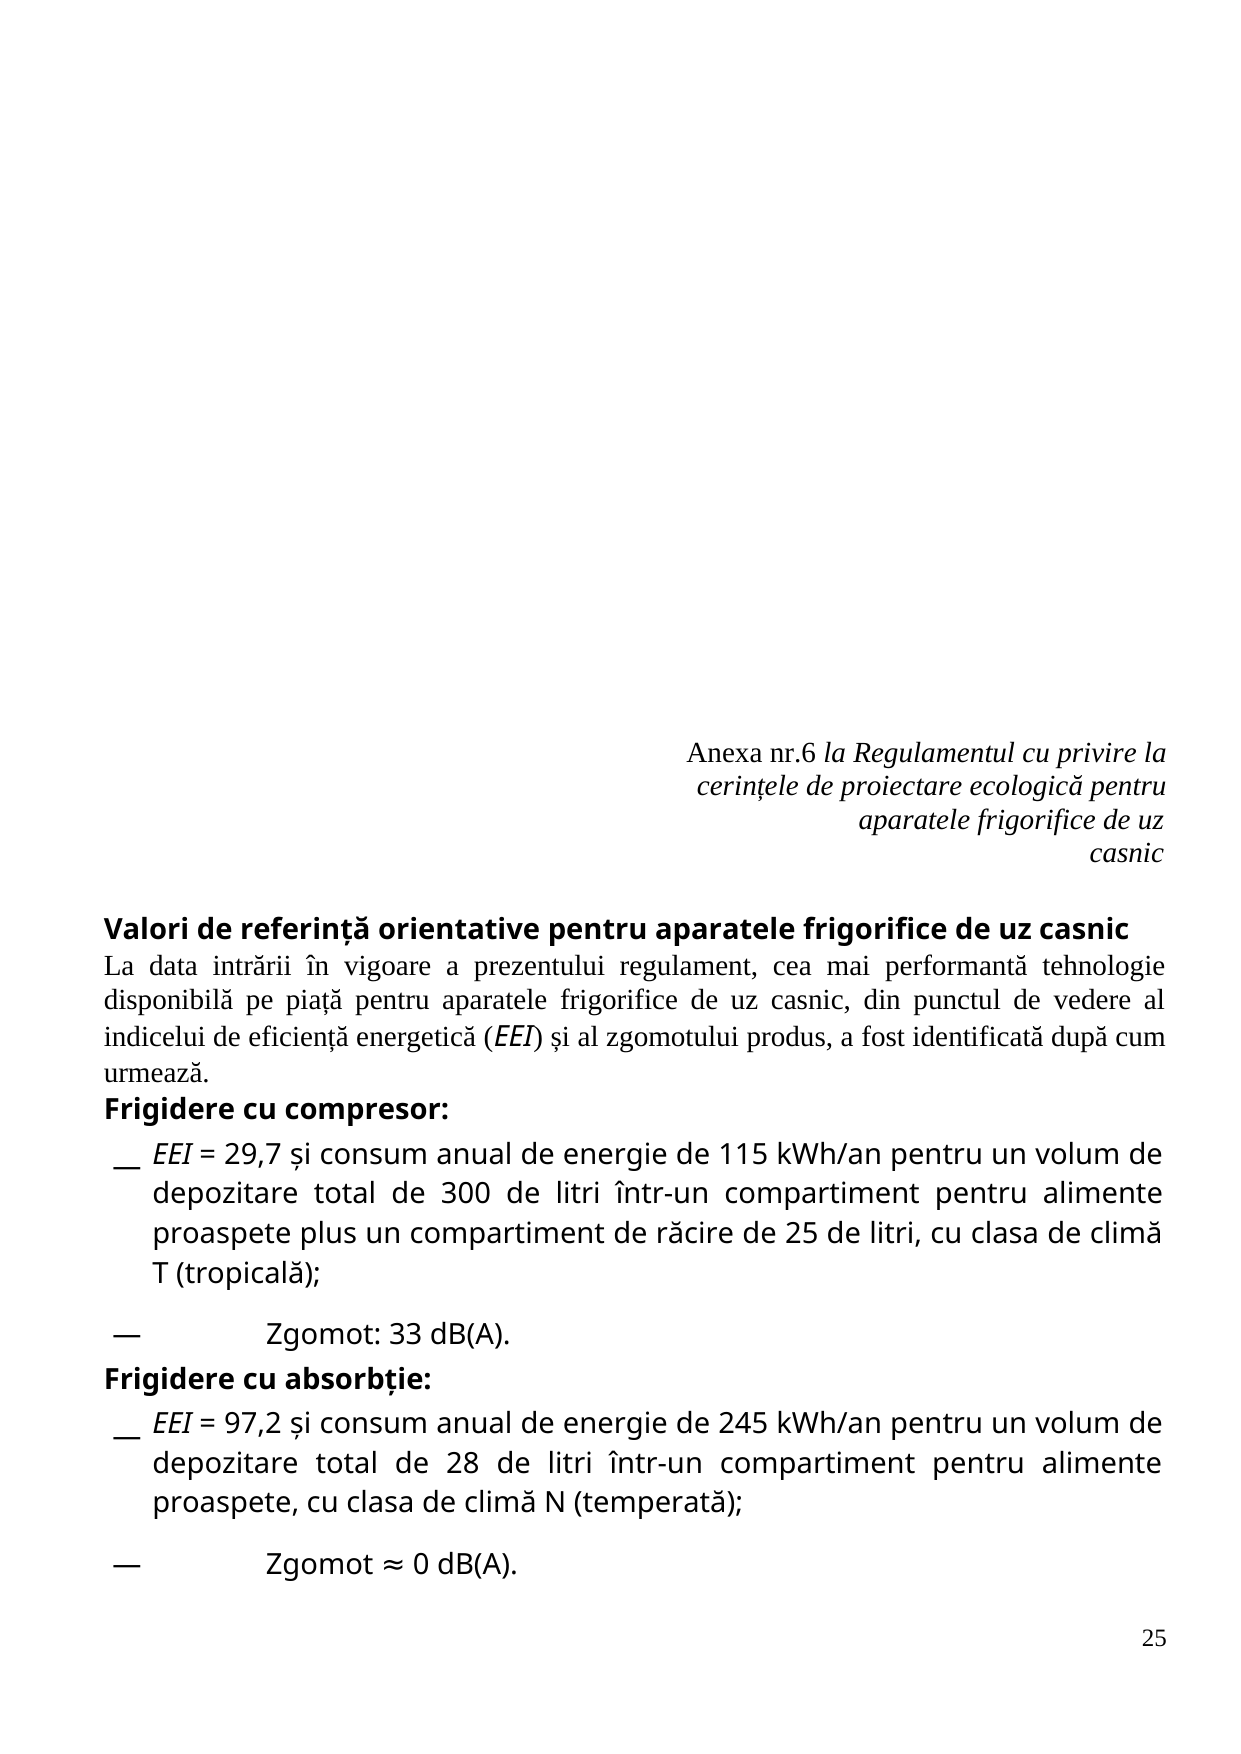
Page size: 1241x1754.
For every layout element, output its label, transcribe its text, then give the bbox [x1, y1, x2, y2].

table_header — [105, 1528, 257, 1586]
table_header EEI = 29,7 și consum anual de energie de 115 kWh/an pentru un volum de depozitare total de 300 de litri într-un compartiment pentru alimente proaspete plus un compartiment de răcire de 25 de litri, cu clasa de climă T (tropicală); [145, 1130, 1167, 1295]
text Valori de referință orientative pentru aparatele frigorifice de uz casnic [103, 908, 1166, 948]
table_header — [105, 1399, 144, 1524]
table_header EEI = 97,2 și consum anual de energie de 245 kWh/an pentru un volum de depozitare total de 28 de litri într-un compartiment pentru alimente proaspete, cu clasa de climă N (temperată); [145, 1399, 1167, 1524]
table_header — [105, 1298, 257, 1356]
text aparatele frigorifice de uz casnic [103, 802, 1166, 869]
text Frigidere cu absorbție: [103, 1358, 1166, 1398]
text La data intrării în vigoare a prezentului regulament, cea mai performantă tehnologie disponibilă pe piață pentru aparatele frigorifice de uz casnic, din punctul de vedere al indicelui de eficiență energetică (EEI) și al zgomotului produs, a fost identificată după cum urmează. [103, 948, 1166, 1088]
text Anexa nr.6 la Regulamentul cu privire la [103, 735, 1166, 768]
table_header — [105, 1130, 144, 1295]
text Frigidere cu compresor: [103, 1088, 1166, 1128]
table_header Zgomot ≈ 0 dB(A). [258, 1528, 1167, 1586]
text cerințele de proiectare ecologică pentru [103, 768, 1166, 802]
table_header Zgomot: 33 dB(A). [259, 1298, 1167, 1356]
